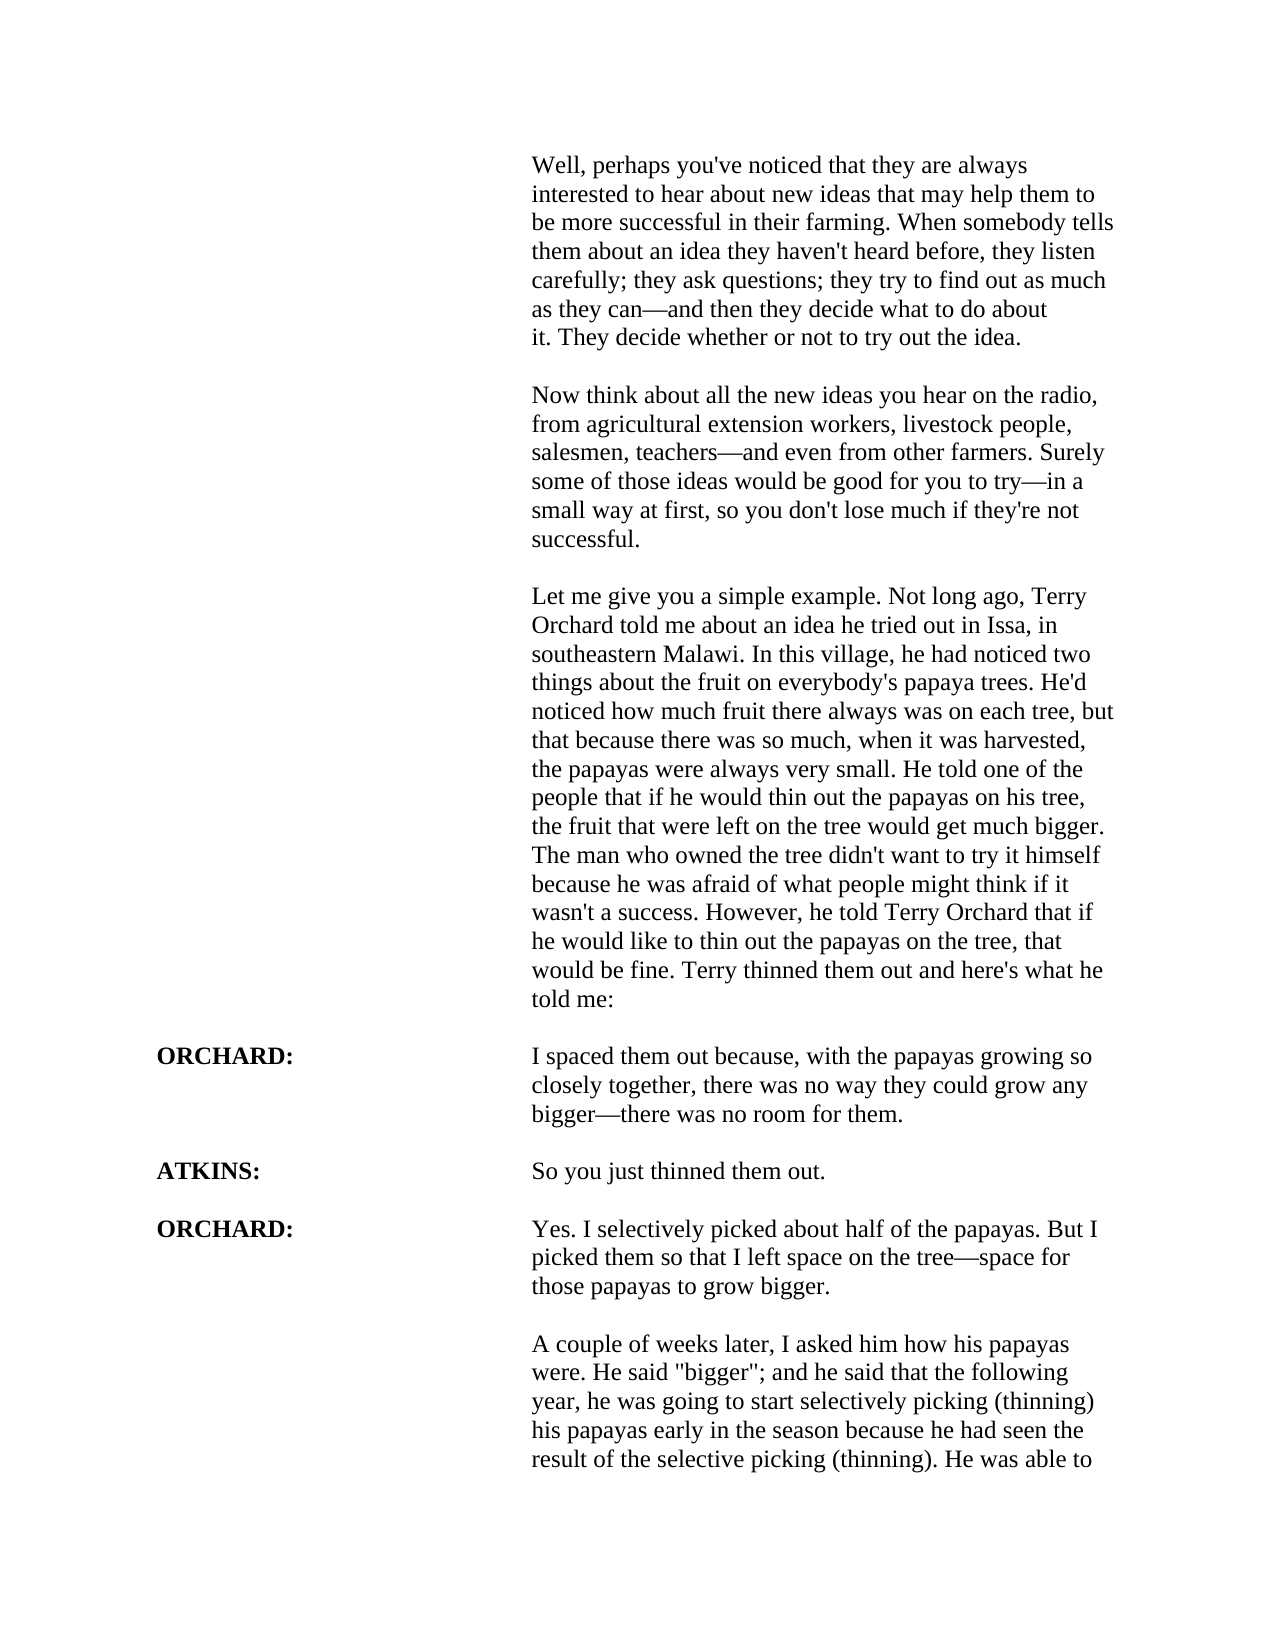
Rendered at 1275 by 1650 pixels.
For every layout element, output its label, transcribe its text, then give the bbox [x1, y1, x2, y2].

text ORCHARD: Yes. I selectively picked about half of the papayas. But I picked them so that I left space on the tree—space for those papayas to grow bigger. [156, 1214, 1118, 1300]
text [531, 1329, 1118, 1472]
text ORCHARD: I spaced them out because, with the papayas growing so closely together, there was no way they could grow any bigger—there was no room for them. [156, 1041, 1118, 1127]
text Now think about all the new ideas you hear on the radio, from agricultural extension workers, livestock people, salesmen, teachers—and even from other farmers. Surely some of those ideas would be good for you to try—in a small way at first, so you don't lose much if they're not successful. [531, 380, 1118, 552]
text ATKINS: So you just thinned them out. [156, 1156, 1118, 1185]
text Well, perhaps you've noticed that they are always interested to hear about new ideas that may help them to be more successful in their farming. When somebody tells them about an idea they haven't heard before, they listen carefully; they ask questions; they try to find out as much as they can—and then they decide what to do about it. They decide whether or not to try out the idea. [531, 150, 1118, 351]
text Let me give you a simple example. Not long ago, Terry Orchard told me about an idea he tried out in Issa, in southeastern Malawi. In this village, he had noticed two things about the fruit on everybody's papaya trees. He'd noticed how much fruit there always was on each tree, but that because there was so much, when it was harvested, the papayas were always very small. He told one of the people that if he would thin out the papayas on his tree, the fruit that were left on the tree would get much bigger. The man who owned the tree didn't want to try it himself because he was afraid of what people might think if it wasn't a success. However, he told Terry Orchard that if he would like to thin out the papayas on the tree, that would be fine. Terry thinned them out and here's what he told me: [531, 581, 1118, 1012]
